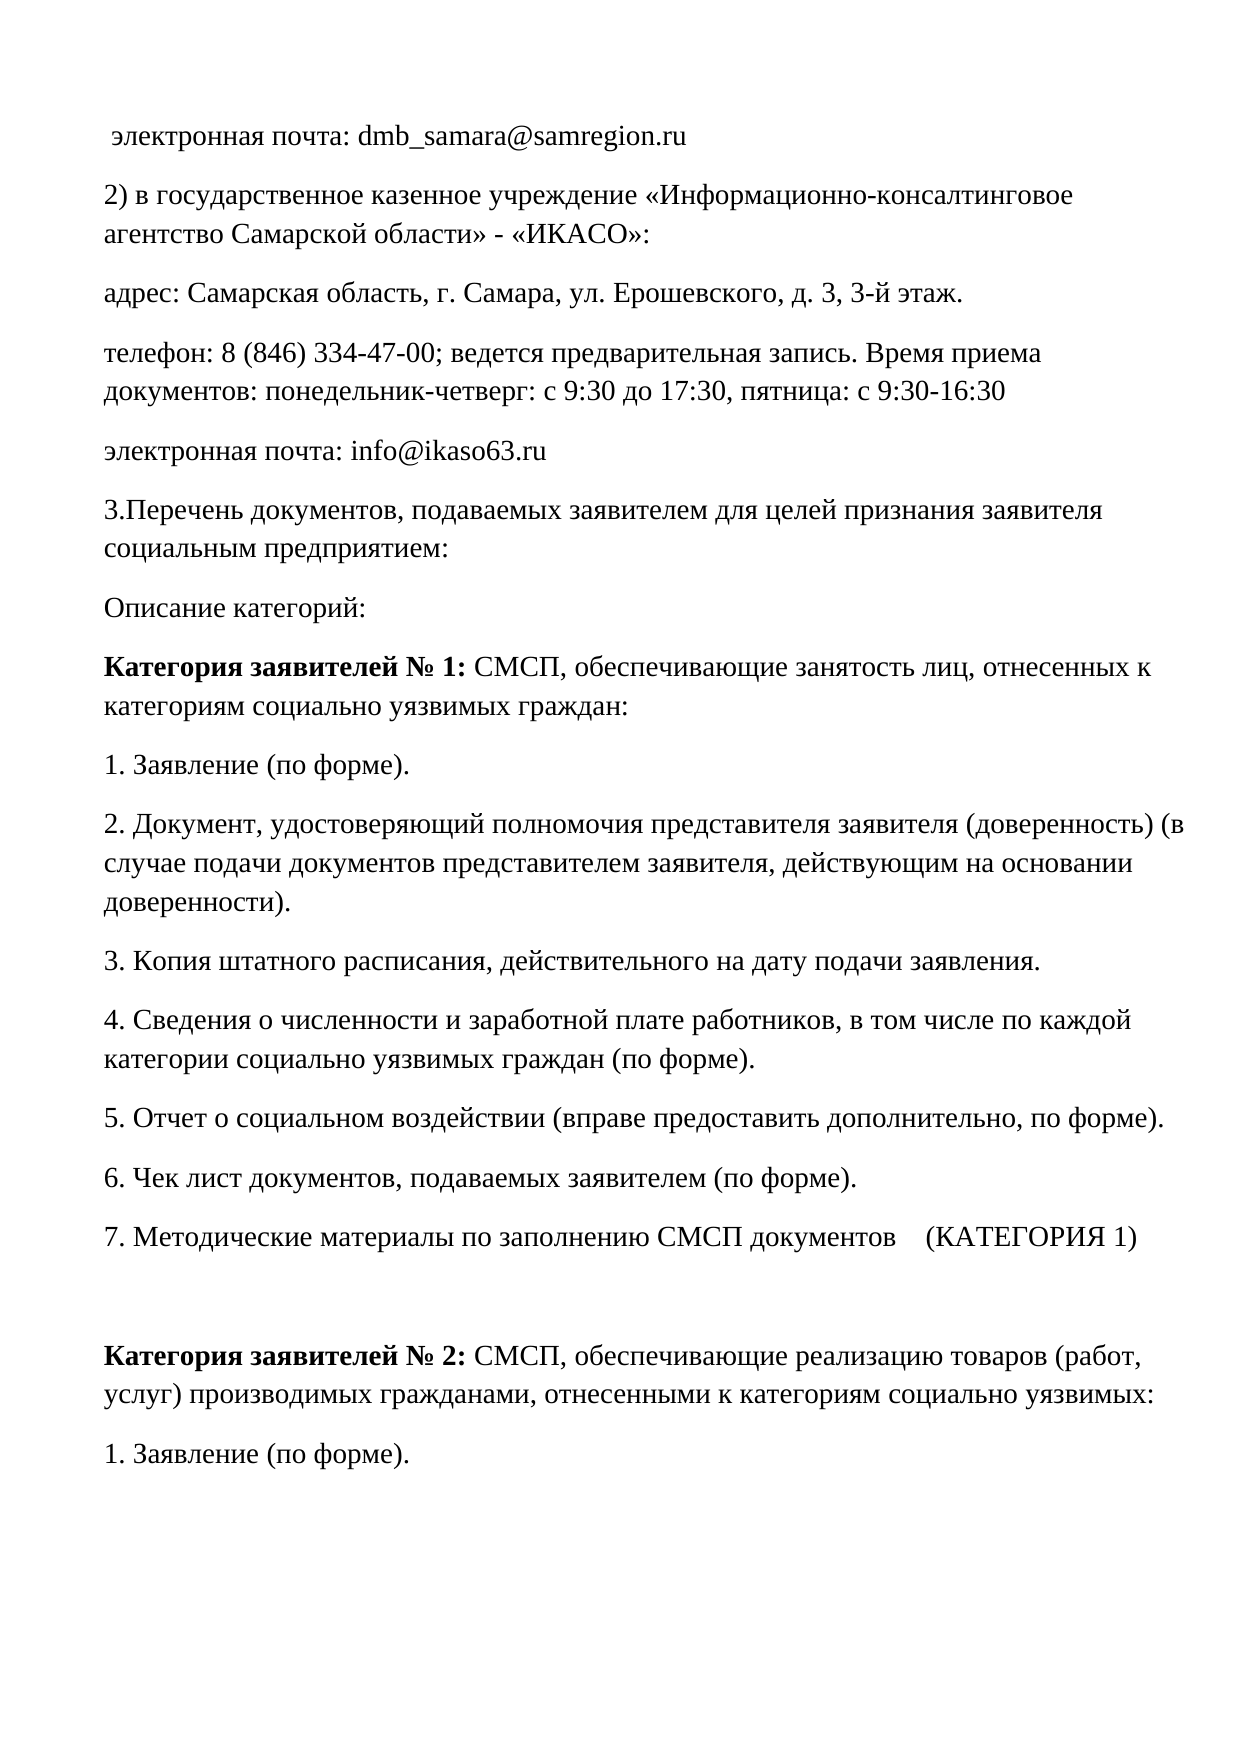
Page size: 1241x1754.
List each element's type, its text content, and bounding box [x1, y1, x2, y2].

text электронная почта: dmb_samara@samregion.ru [103, 118, 1196, 152]
text 3. Копия штатного расписания, действительного на дату подачи заявления. [103, 943, 1196, 977]
text 2. Документ, удостоверяющий полномочия представителя заявителя (доверенность) (в случае подачи документов представителем заявителя, действующим на основании доверенности). [103, 807, 1196, 917]
text 3.Перечень документов, подаваемых заявителем для целей признания заявителя социальным предприятием: [103, 492, 1196, 564]
text Описание категорий: [103, 590, 1196, 623]
text 5. Отчет о социальном воздействии (вправе предоставить дополнительно, по форме). [103, 1100, 1196, 1134]
text электронная почта: info@ikaso63.ru [103, 433, 1196, 466]
text 1. Заявление (по форме). [103, 1436, 1196, 1469]
text 1. Заявление (по форме). [103, 747, 1196, 781]
text 6. Чек лист документов, подаваемых заявителем (по форме). [103, 1160, 1196, 1193]
text Категория заявителей № 2: СМСП, обеспечивающие реализацию товаров (работ, услуг) производимых гражданами, отнесенными к категориям социально уязвимых: [103, 1338, 1196, 1410]
text 4. Сведения о численности и заработной плате работников, в том числе по каждой категории социально уязвимых граждан (по форме). [103, 1002, 1196, 1074]
text 2) в государственное казенное учреждение «Информационно-консалтинговое агентство Самарской области» - «ИКАСО»: [103, 177, 1196, 249]
text телефон: 8 (846) 334-47-00; ведется предварительная запись. Время приема документов: понедельник-четверг: с 9:30 до 17:30, пятница: с 9:30-16:30 [103, 335, 1196, 407]
text адрес: Самарская область, г. Самара, ул. Ерошевского, д. 3, 3-й этаж. [103, 275, 1196, 309]
text Категория заявителей № 1: СМСП, обеспечивающие занятость лиц, отнесенных к категориям социально уязвимых граждан: [103, 649, 1196, 721]
text 7. Методические материалы по заполнению СМСП документов (КАТЕГОРИЯ 1) [103, 1219, 1196, 1253]
